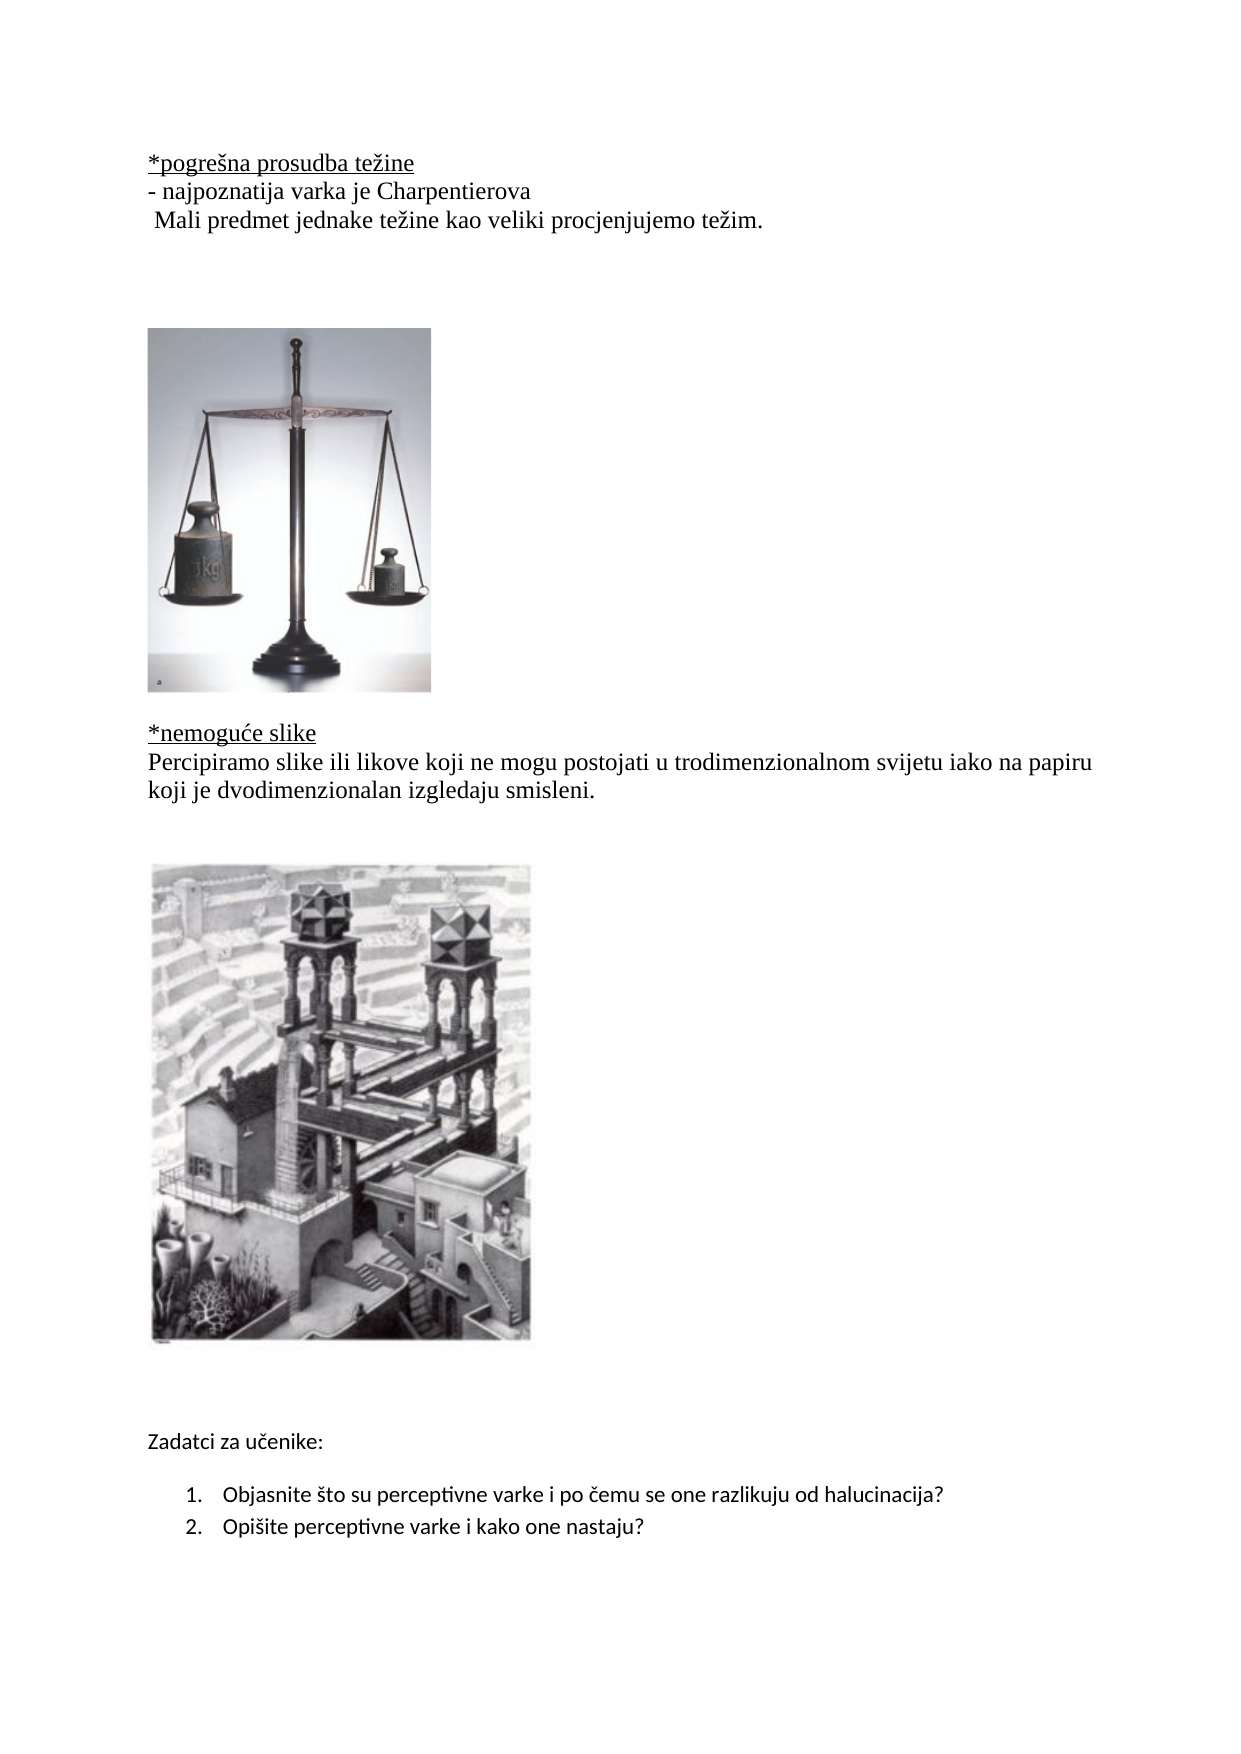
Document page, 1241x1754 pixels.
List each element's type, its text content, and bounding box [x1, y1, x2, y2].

picture [147, 328, 432, 693]
text *pogrešna prosudba težine [148, 148, 1093, 176]
list Opišite perceptivne varke i kako one nastaju? [185, 1512, 1093, 1540]
text Mali predmet jednake težine kao veliki procjenjujemo težim. [148, 205, 1093, 234]
text Zadatci za učenike: [148, 1427, 1093, 1455]
list Objasnite što su perceptivne varke i po čemu se one razlikuju od halucinacija? [185, 1480, 1093, 1508]
text *nemoguće slike [148, 718, 1093, 747]
text Percipiramo slike ili likove koji ne mogu postojati u trodimenzionalnom svijetu iako na papiru koji je dvodimenzionalan izgledaju smisleni. [148, 747, 1093, 804]
text - najpoznatija varka je Charpentierova [148, 176, 1093, 205]
picture [147, 861, 539, 1350]
